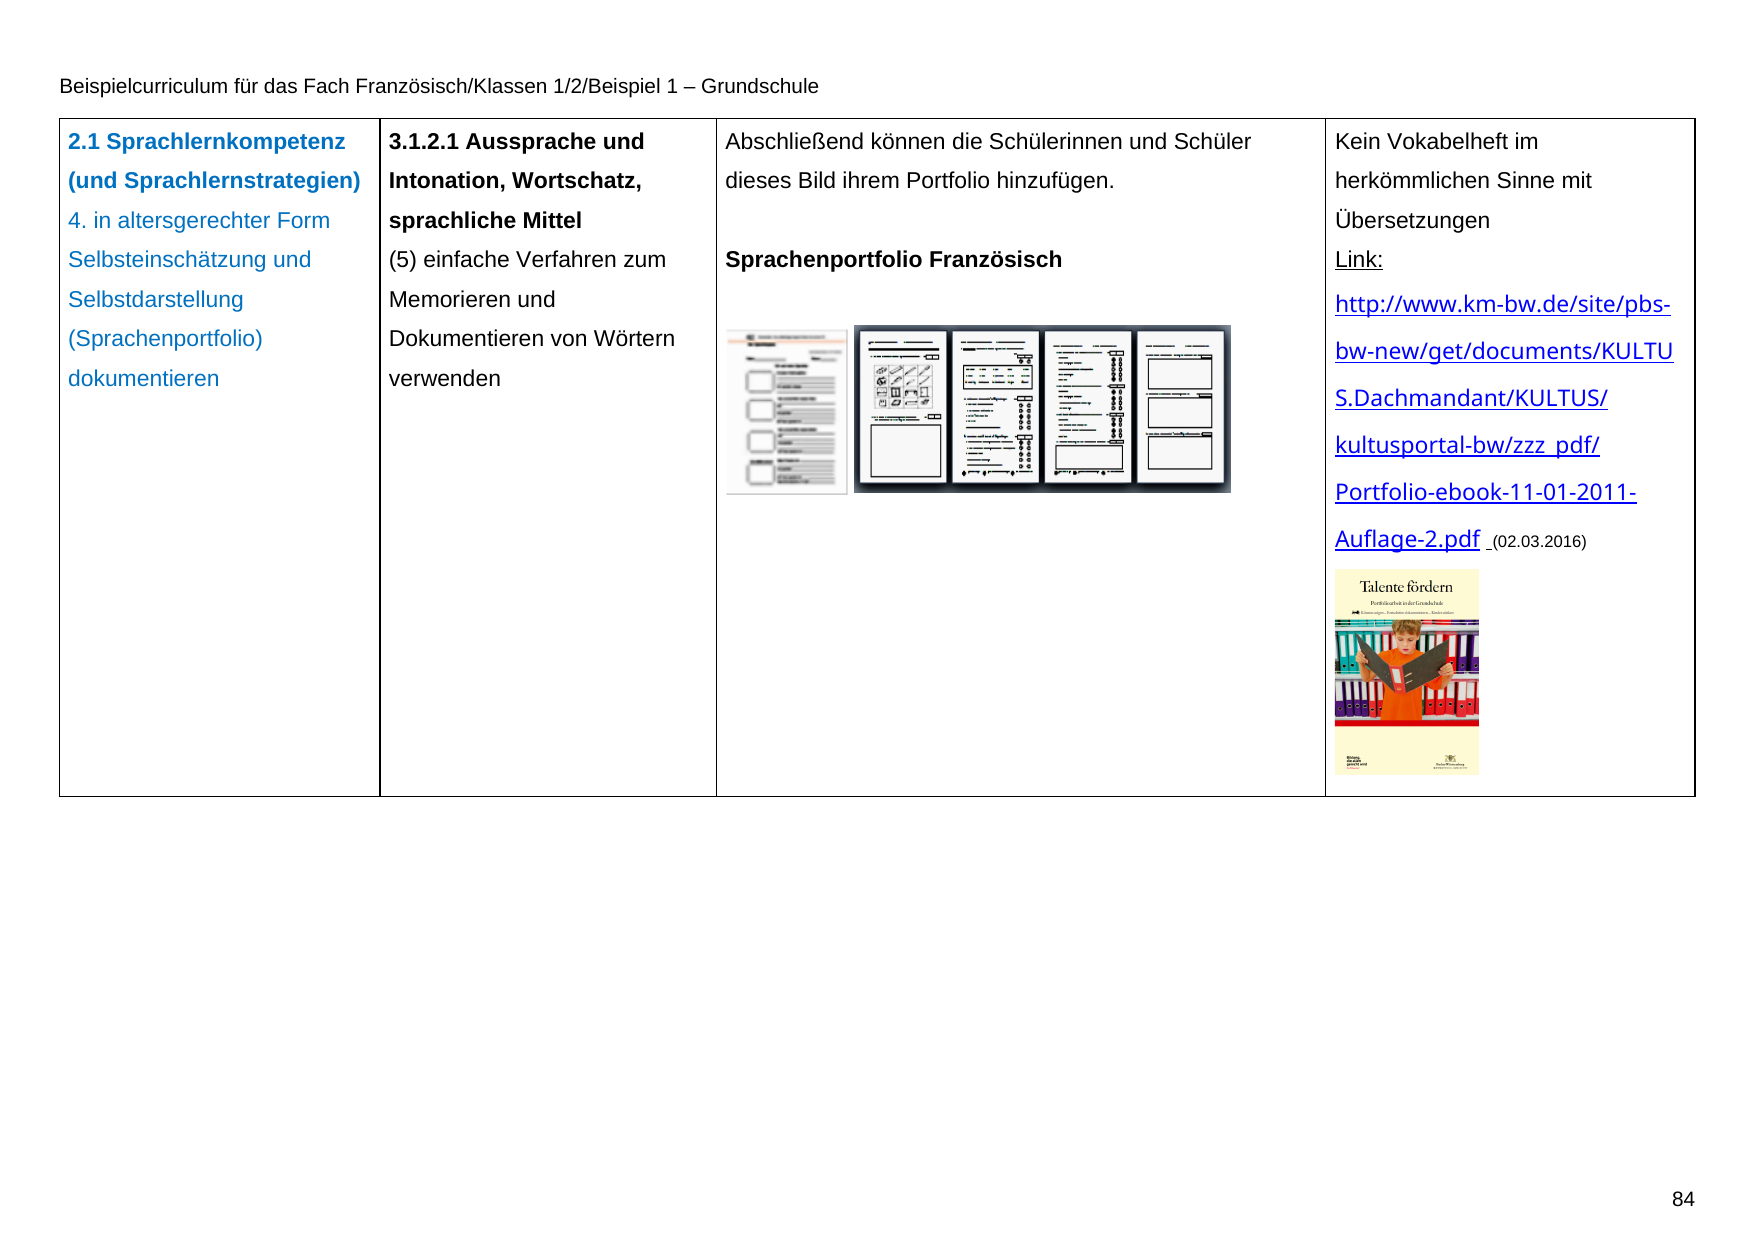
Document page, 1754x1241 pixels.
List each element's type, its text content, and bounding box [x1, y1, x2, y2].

table_cell Abschließend können die Schülerinnen und Schüler dieses Bild ihrem Portfolio hinzufügen. Sprachenportfolio Französisch [717, 119, 1325, 796]
table_cell 3.1.2.1 Aussprache und Intonation, Wortschatz, sprachliche Mittel (5) einfache Verfahren zum Memorieren und Dokumentieren von Wörtern verwenden [381, 119, 716, 796]
picture [1334, 569, 1479, 775]
table_cell Kein Vokabelheft im herkömmlichen Sinne mit Übersetzungen Link: http://www.km-bw.de/site/pbs-bw-new/get/documents/KULTUS.Dachmandant/KULTUS/kultusportal-bw/zzz_pdf/Portfolio-ebook-11-01-2011-Auflage-2.pdf (02.03.2016) [1326, 119, 1694, 796]
picture [854, 325, 1231, 493]
table_cell 2.1 Sprachlernkompetenz (und Sprachlernstrategien) 4. in altersgerechter Form Selbsteinschätzung und Selbstdarstellung (Sprachenportfolio) dokumentieren [60, 119, 379, 796]
